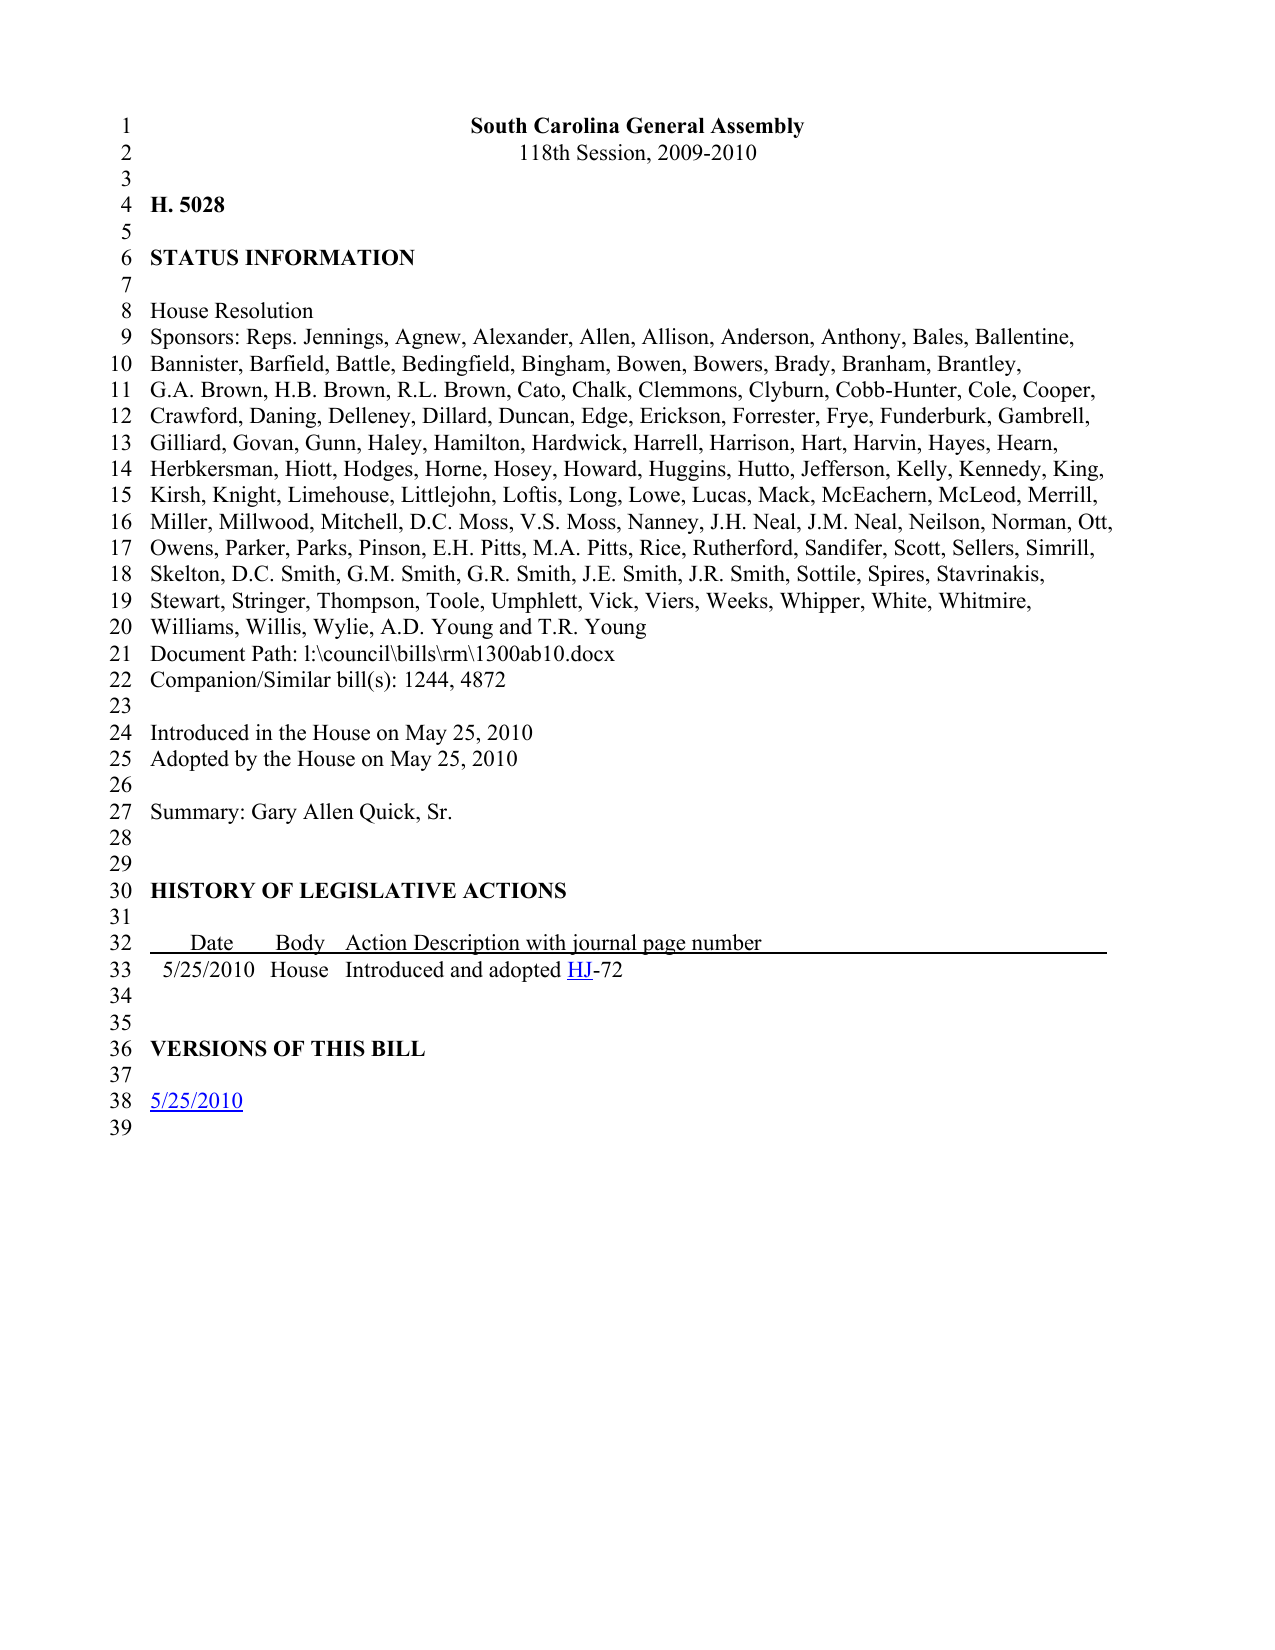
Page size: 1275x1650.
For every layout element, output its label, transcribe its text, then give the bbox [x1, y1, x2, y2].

text Adopted by the House on May 25, 2010 [150, 745, 1125, 771]
text Companion/Similar bill(s): 1244, 4872 [150, 666, 1125, 692]
text STATUS INFORMATION [150, 244, 1125, 271]
text South Carolina General Assembly [150, 112, 1125, 139]
text Summary: Gary Allen Quick, Sr. [150, 798, 1125, 824]
text 5/25/2010 House Introduced and adopted HJ-72 [150, 956, 1125, 982]
text Date Body Action Description with journal page number [150, 929, 1125, 956]
text VERSIONS OF THIS BILL [150, 1035, 1125, 1061]
text Introduced in the House on May 25, 2010 [150, 719, 1125, 745]
text House Resolution [150, 297, 1125, 323]
text 5/25/2010 [150, 1088, 1125, 1114]
text 118th Session, 2009-2010 [150, 139, 1125, 165]
text Sponsors: Reps. Jennings, Agnew, Alexander, Allen, Allison, Anderson, Anthony, Bales, Ballentine, Bannister, Barfield, Battle, Bedingfield, Bingham, Bowen, Bowers, Brady, Branham, Brantley, G.A. Brown, H.B. Brown, R.L. Brown, Cato, Chalk, Clemmons, Clyburn, Cobb-Hunter, Cole, Cooper, Crawford, Daning, Delleney, Dillard, Duncan, Edge, Erickson, Forrester, Frye, Funderburk, Gambrell, Gilliard, Govan, Gunn, Haley, Hamilton, Hardwick, Harrell, Harrison, Hart, Harvin, Hayes, Hearn, Herbkersman, Hiott, Hodges, Horne, Hosey, Howard, Huggins, Hutto, Jefferson, Kelly, Kennedy, King, Kirsh, Knight, Limehouse, Littlejohn, Loftis, Long, Lowe, Lucas, Mack, McEachern, McLeod, Merrill, Miller, Millwood, Mitchell, D.C. Moss, V.S. Moss, Nanney, J.H. Neal, J.M. Neal, Neilson, Norman, Ott, Owens, Parker, Parks, Pinson, E.H. Pitts, M.A. Pitts, Rice, Rutherford, Sandifer, Scott, Sellers, Simrill, Skelton, D.C. Smith, G.M. Smith, G.R. Smith, J.E. Smith, J.R. Smith, Sottile, Spires, Stavrinakis, Stewart, Stringer, Thompson, Toole, Umphlett, Vick, Viers, Weeks, Whipper, White, Whitmire, Williams, Willis, Wylie, A.D. Young and T.R. Young [150, 323, 1125, 639]
text HISTORY OF LEGISLATIVE ACTIONS [150, 877, 1125, 903]
text Document Path: l:\council\bills\rm\1300ab10.docx [150, 639, 1125, 666]
text H. 5028 [150, 192, 1125, 218]
